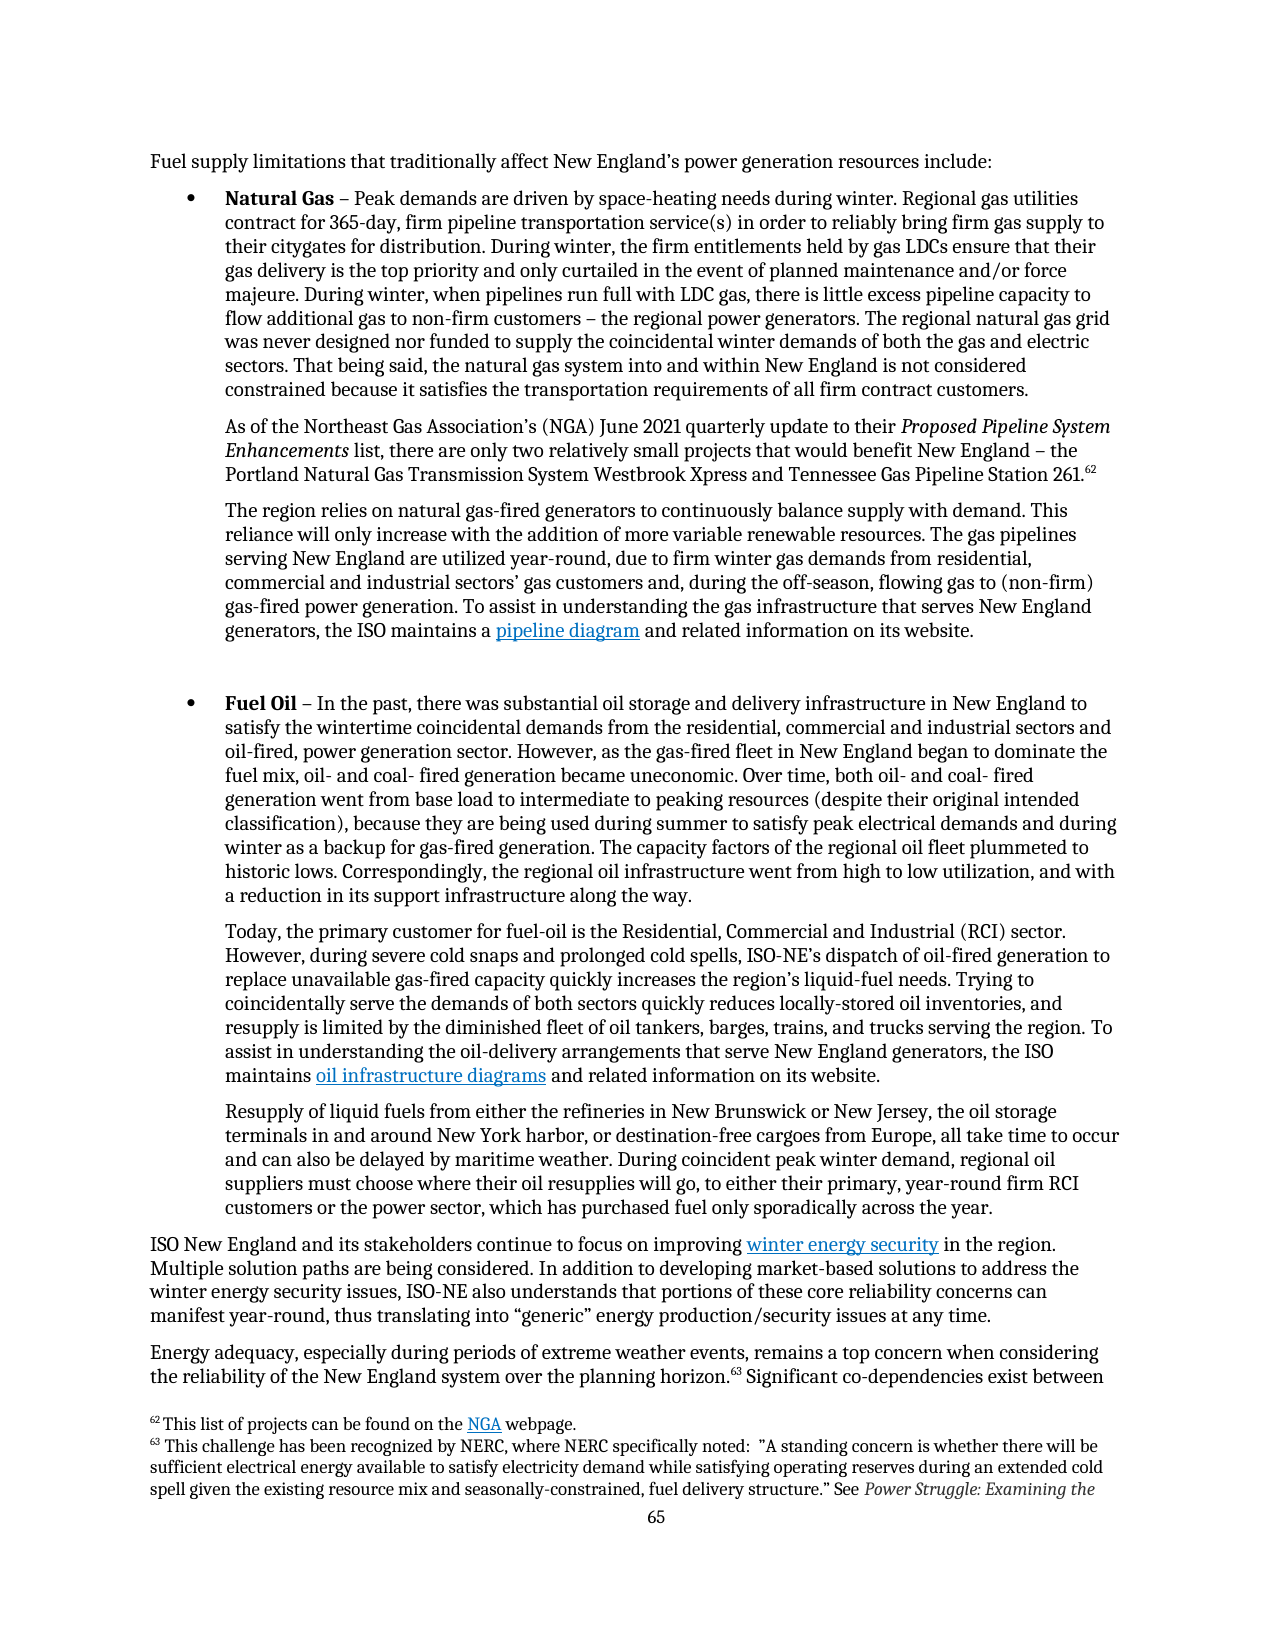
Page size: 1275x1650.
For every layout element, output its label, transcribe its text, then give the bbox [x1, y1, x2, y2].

text ISO New England and its stakeholders continue to focus on improving winter energy security in the region. Multiple solution paths are being considered. In addition to developing market-based solutions to address the winter energy security issues, ISO-NE also understands that portions of these core reliability concerns can manifest year-round, thus translating into “generic” energy production/security issues at any time. [150, 1232, 1125, 1328]
text Resupply of liquid fuels from either the refineries in New Brunswick or New Jersey, the oil storage terminals in and around New York harbor, or destination-free cargoes from Europe, all take time to occur and can also be delayed by maritime weather. During coincident peak winter demand, regional oil suppliers must choose where their oil resupplies will go, to either their primary, year-round firm RCI customers or the power sector, which has purchased fuel only sporadically across the year. [225, 1100, 1125, 1220]
text Fuel supply limitations that traditionally affect New England’s power generation resources include: [150, 150, 1125, 174]
list Natural Gas – Peak demands are driven by space-heating needs during winter. Regional gas utilities contract for 365-day, firm pipeline transportation service(s) in order to reliably bring firm gas supply to their citygates for distribution. During winter, the firm entitlements held by gas LDCs ensure that their gas delivery is the top priority and only curtailed in the event of planned maintenance and/or force majeure. During winter, when pipelines run full with LDC gas, there is little excess pipeline capacity to flow additional gas to non-firm customers – the regional power generators. The regional natural gas grid was never designed nor funded to supply the coincidental winter demands of both the gas and electric sectors. That being said, the natural gas system into and within New England is not considered constrained because it satisfies the transportation requirements of all firm contract customers. [187, 186, 1125, 402]
text As of the Northeast Gas Association’s (NGA) June 2021 quarterly update to their Proposed Pipeline System Enhancements list, there are only two relatively small projects that would benefit New England – the Portland Natural Gas Transmission System Westbrook Xpress and Tennessee Gas Pipeline Station 261. [225, 414, 1125, 486]
text The region relies on natural gas-fired generators to continuously balance supply with demand. This reliance will only increase with the addition of more variable renewable resources. The gas pipelines serving New England are utilized year-round, due to firm winter gas demands from residential, commercial and industrial sectors’ gas customers and, during the off-season, flowing gas to (non-firm) gas-fired power generation. To assist in understanding the gas infrastructure that serves New England generators, the ISO maintains a pipeline diagram and related information on its website. [225, 499, 1125, 643]
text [150, 1341, 1125, 1388]
list Fuel Oil – In the past, there was substantial oil storage and delivery infrastructure in New England to satisfy the wintertime coincidental demands from the residential, commercial and industrial sectors and oil-fired, power generation sector. However, as the gas-fired fleet in New England began to dominate the fuel mix, oil- and coal- fired generation became uneconomic. Over time, both oil- and coal- fired generation went from base load to intermediate to peaking resources (despite their original intended classification), because they are being used during summer to satisfy peak electrical demands and during winter as a backup for gas-fired generation. The capacity factors of the regional oil fleet plummeted to historic lows. Correspondingly, the regional oil infrastructure went from high to low utilization, and with a reduction in its support infrastructure along the way. [187, 692, 1125, 907]
text Today, the primary customer for fuel-oil is the Residential, Commercial and Industrial (RCI) sector. However, during severe cold snaps and prolonged cold spells, ISO-NE’s dispatch of oil-fired generation to replace unavailable gas-fired capacity quickly increases the region’s liquid-fuel needs. Trying to coincidentally serve the demands of both sectors quickly reduces locally-stored oil inventories, and resupply is limited by the diminished fleet of oil tankers, barges, trains, and trucks serving the region. To assist in understanding the oil-delivery arrangements that serve New England generators, the ISO maintains oil infrastructure diagrams and related information on its website. [225, 920, 1125, 1087]
